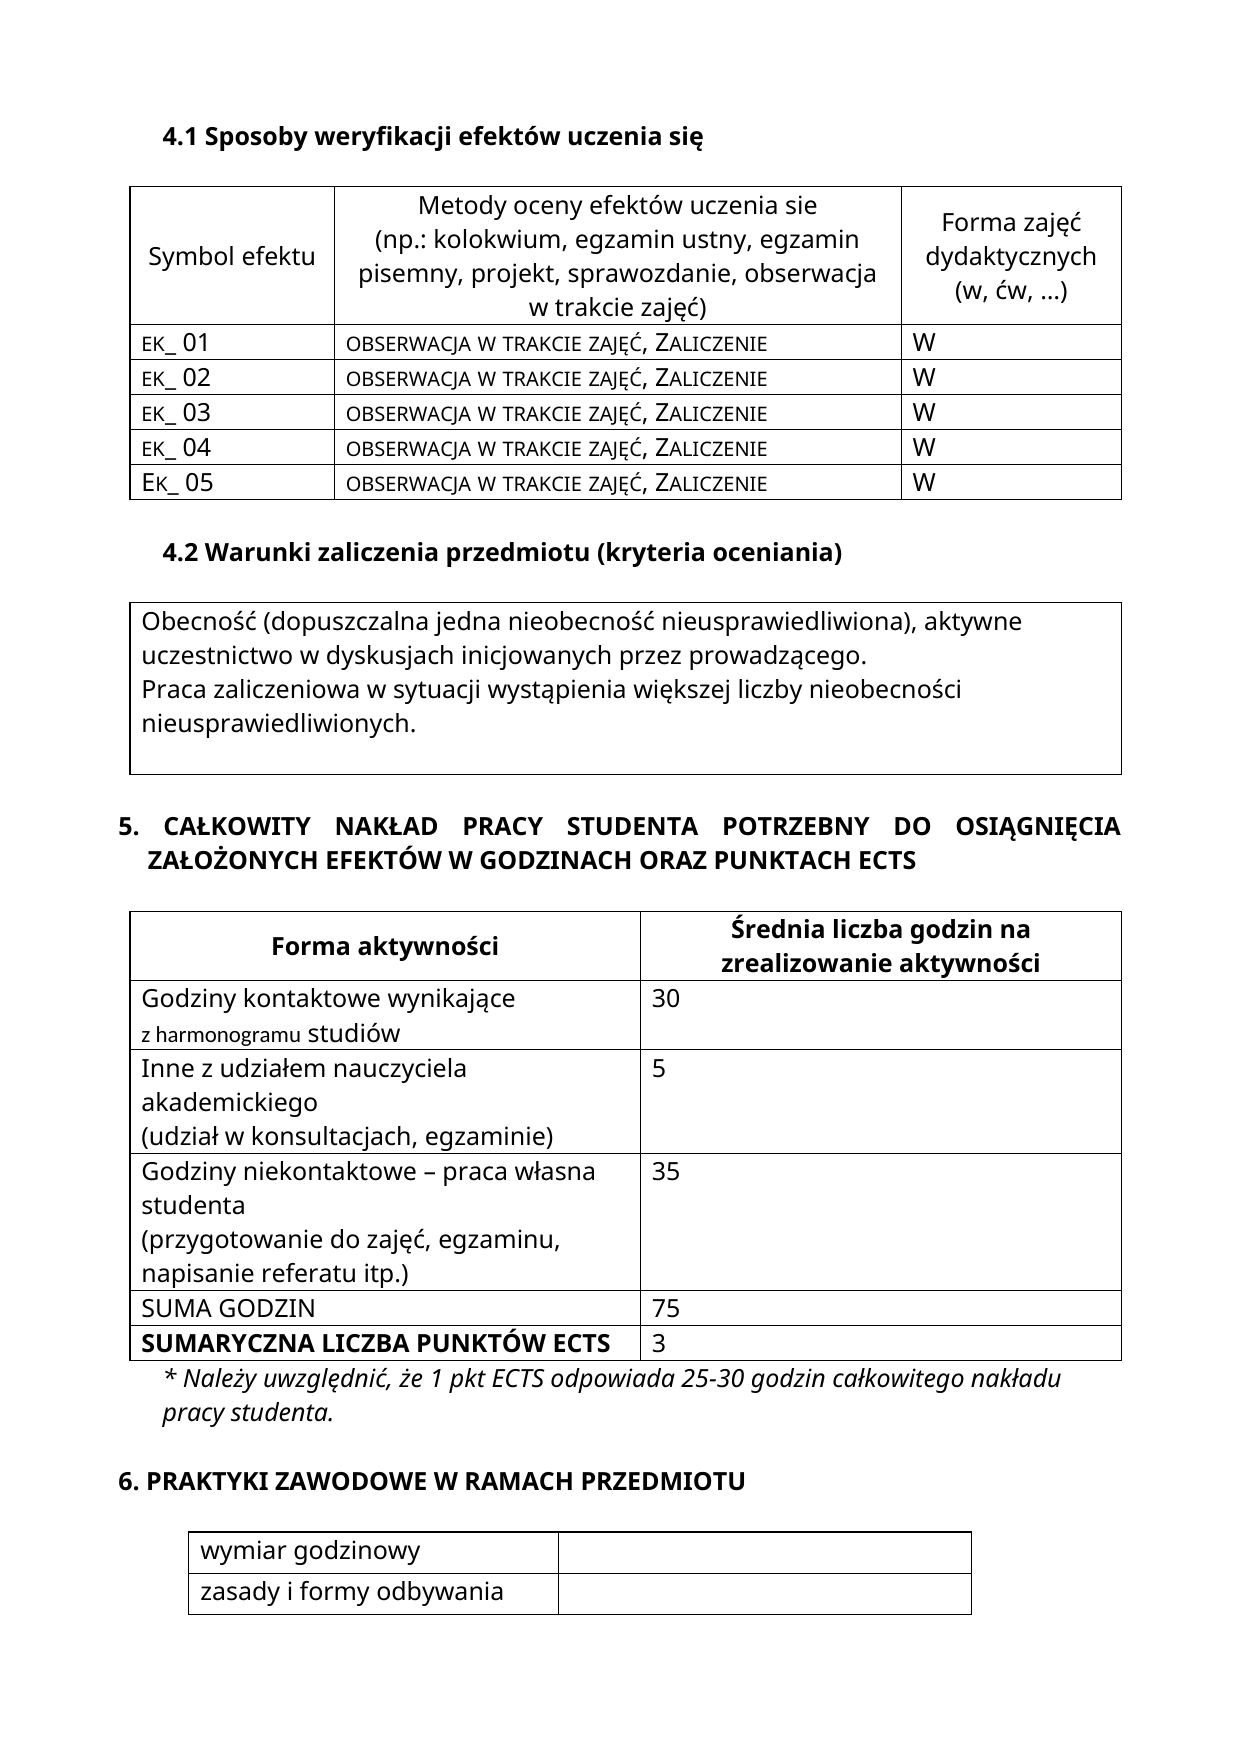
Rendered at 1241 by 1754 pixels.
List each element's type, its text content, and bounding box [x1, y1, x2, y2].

table_cell W [902, 395, 1121, 429]
table_header Forma zajęć dydaktycznych (w, ćw, …) [902, 187, 1121, 323]
table_cell W [902, 465, 1121, 499]
table_cell Inne z udziałem nauczyciela akademickiego (udział w konsultacjach, egzaminie) [131, 1050, 640, 1152]
table_cell obserwacja w trakcie zajęć, Zaliczenie [335, 325, 901, 359]
table_cell obserwacja w trakcie zajęć, Zaliczenie [335, 395, 901, 429]
table_cell Ek_ 05 [131, 465, 334, 499]
table_cell 75 [641, 1291, 1121, 1325]
text 4.1 Sposoby weryfikacji efektów uczenia się [162, 118, 1122, 152]
table_cell ek_ 03 [131, 395, 334, 429]
table_header Forma aktywności [131, 912, 640, 980]
table_cell 35 [641, 1154, 1121, 1290]
table_cell 3 [641, 1326, 1121, 1360]
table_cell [189, 1574, 558, 1614]
text 5. CAŁKOWITY NAKŁAD PRACY STUDENTA POTRZEBNY DO OSIĄGNIĘCIA ZAŁOŻONYCH EFEKTÓW W GODZINACH ORAZ PUNKTACH ECTS [118, 809, 1122, 877]
table_cell obserwacja w trakcie zajęć, Zaliczenie [335, 465, 901, 499]
table_header Symbol efektu [131, 187, 334, 323]
table_cell ek_ 02 [131, 360, 334, 394]
table_cell [559, 1574, 971, 1614]
table_cell ek_ 04 [131, 430, 334, 464]
table_cell Godziny niekontaktowe – praca własna studenta (przygotowanie do zajęć, egzaminu, napisanie referatu itp.) [131, 1154, 640, 1290]
table_header Metody oceny efektów uczenia sie (np.: kolokwium, egzamin ustny, egzamin pisemny, projekt, sprawozdanie, obserwacja w trakcie zajęć) [335, 187, 901, 323]
table_header [559, 1533, 971, 1573]
table_cell W [902, 360, 1121, 394]
table_cell 30 [641, 981, 1121, 1049]
table_cell SUMARYCZNA LICZBA PUNKTÓW ECTS [131, 1326, 640, 1360]
table_cell ek_ 01 [131, 325, 334, 359]
text * Należy uwzględnić, że 1 pkt ECTS odpowiada 25-30 godzin całkowitego nakładu pracy studenta. [162, 1361, 1122, 1429]
table_header wymiar godzinowy [189, 1533, 558, 1573]
table_cell W [902, 430, 1121, 464]
text 4.2 Warunki zaliczenia przedmiotu (kryteria oceniania) [162, 534, 1122, 568]
table_cell obserwacja w trakcie zajęć, Zaliczenie [335, 360, 901, 394]
table_header Obecność (dopuszczalna jedna nieobecność nieusprawiedliwiona), aktywne uczestnictwo w dyskusjach inicjowanych przez prowadzącego. Praca zaliczeniowa w sytuacji wystąpienia większej liczby nieobecności nieusprawiedliwionych. [131, 603, 1121, 774]
text 6. PRAKTYKI ZAWODOWE W RAMACH PRZEDMIOTU [118, 1463, 1122, 1497]
table_cell W [902, 325, 1121, 359]
table_cell SUMA GODZIN [131, 1291, 640, 1325]
table_cell 5 [641, 1050, 1121, 1152]
table_header Średnia liczba godzin na zrealizowanie aktywności [641, 912, 1121, 980]
table_cell Godziny kontaktowe wynikające z harmonogramu studiów [131, 981, 640, 1049]
table_cell obserwacja w trakcie zajęć, Zaliczenie [335, 430, 901, 464]
